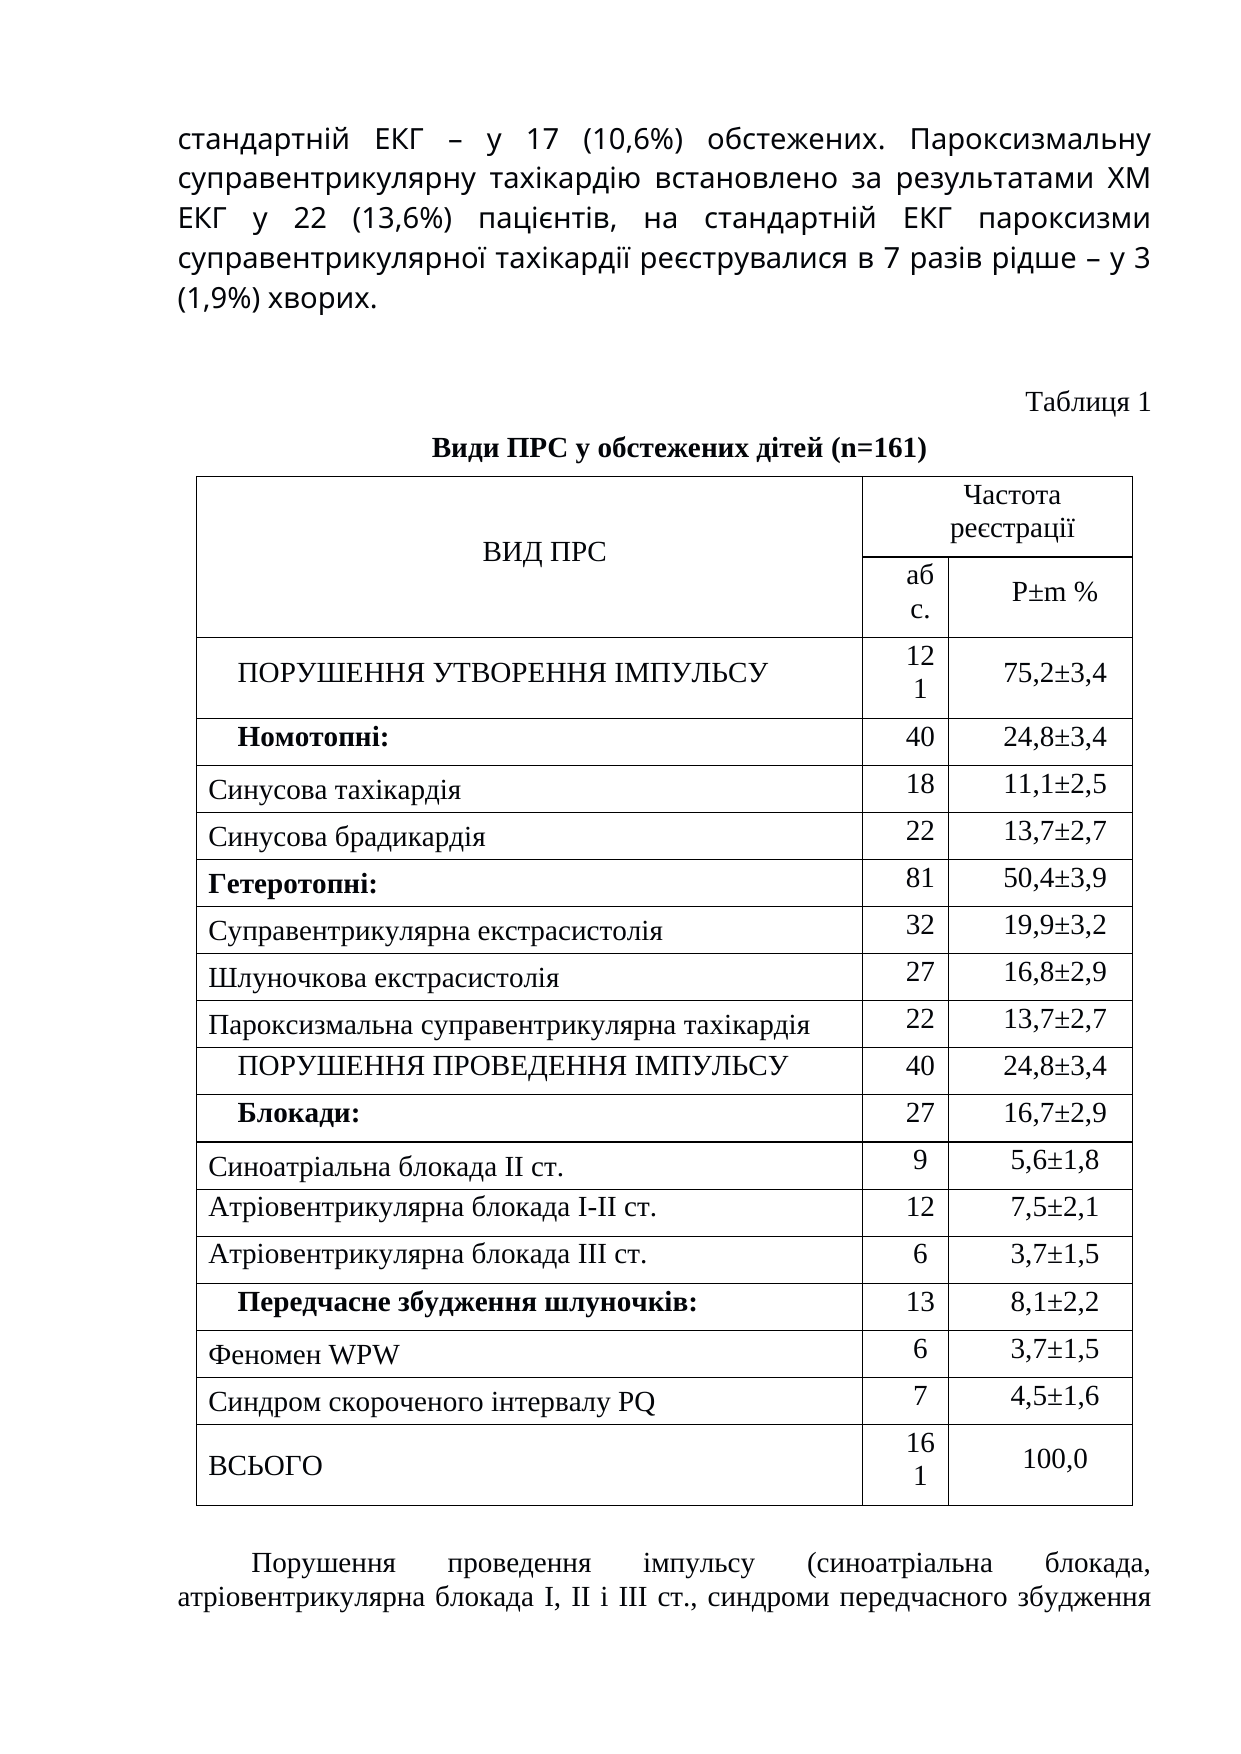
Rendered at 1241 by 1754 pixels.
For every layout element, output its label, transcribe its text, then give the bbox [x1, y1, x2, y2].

table_cell Атріовентрикулярна блокада I-II ст. [197, 1190, 862, 1236]
table_cell 6 [863, 1237, 948, 1283]
table_cell 27 [863, 954, 948, 1000]
table_cell 9 [863, 1143, 948, 1188]
table_cell 8,1±2,2 [949, 1284, 1132, 1330]
table_cell 81 [863, 860, 948, 906]
table_cell 161 [863, 1425, 948, 1504]
table_cell Блокади: [197, 1095, 862, 1141]
table_cell Феномен WPW [197, 1331, 862, 1377]
table_cell Номотопні: [197, 719, 862, 765]
table_cell Р±m % [949, 558, 1132, 637]
table_cell абс. [863, 558, 948, 637]
table_cell 7 [863, 1378, 948, 1424]
table_cell 6 [863, 1331, 948, 1377]
table_cell Пароксизмальна суправентрикулярна тахікардія [197, 1001, 862, 1047]
table_cell 13 [863, 1284, 948, 1330]
table_cell 18 [863, 766, 948, 812]
table_cell Синоатріальна блокада II ст. [197, 1143, 862, 1188]
table_cell ПОРУШЕННЯ ПРОВЕДЕННЯ ІМПУЛЬСУ [197, 1048, 862, 1094]
table_cell ПОРУШЕННЯ УТВОРЕННЯ ІМПУЛЬСУ [197, 638, 862, 718]
table_cell 32 [863, 907, 948, 953]
text Види ПРС у обстежених дітей (n=161) [207, 430, 1152, 463]
table_cell Гетеротопні: [197, 860, 862, 906]
table_cell 12 [863, 1190, 948, 1236]
table_cell Синдром скороченого інтервалу PQ [197, 1378, 862, 1424]
table_cell 100,0 [949, 1425, 1132, 1504]
table_cell 121 [863, 638, 948, 718]
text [177, 118, 1152, 317]
table_cell Синусова тахікардія [197, 766, 862, 812]
table_cell 40 [863, 1048, 948, 1094]
table_header Частота реєстрації [863, 477, 1132, 556]
table_cell 3,7±1,5 [949, 1237, 1132, 1283]
table_cell 22 [863, 1001, 948, 1047]
table_cell 40 [863, 719, 948, 765]
table_cell 3,7±1,5 [949, 1331, 1132, 1377]
table_cell 27 [863, 1095, 948, 1141]
table_cell 24,8±3,4 [949, 719, 1132, 765]
table_cell ВСЬОГО [197, 1425, 862, 1504]
table_cell Атріовентрикулярна блокада III ст. [197, 1237, 862, 1283]
table_cell Шлуночкова екстрасистолія [197, 954, 862, 1000]
table_cell 13,7±2,7 [949, 813, 1132, 859]
table_cell 16,8±2,9 [949, 954, 1132, 1000]
text Таблиця 1 [207, 384, 1152, 417]
table_cell 5,6±1,8 [949, 1143, 1132, 1188]
table_cell Передчасне збудження шлуночків: [197, 1284, 862, 1330]
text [177, 1545, 1152, 1612]
table_cell 4,5±1,6 [949, 1378, 1132, 1424]
table_cell 75,2±3,4 [949, 638, 1132, 718]
table_cell 22 [863, 813, 948, 859]
table_cell 11,1±2,5 [949, 766, 1132, 812]
table_cell Суправентрикулярна екстрасистолія [197, 907, 862, 953]
table_cell 16,7±2,9 [949, 1095, 1132, 1141]
table_header ВИД ПРС [197, 477, 862, 637]
table_cell 24,8±3,4 [949, 1048, 1132, 1094]
table_cell 7,5±2,1 [949, 1190, 1132, 1236]
table_cell 13,7±2,7 [949, 1001, 1132, 1047]
table_cell 19,9±3,2 [949, 907, 1132, 953]
table_cell 50,4±3,9 [949, 860, 1132, 906]
table_cell Синусова брадикардія [197, 813, 862, 859]
